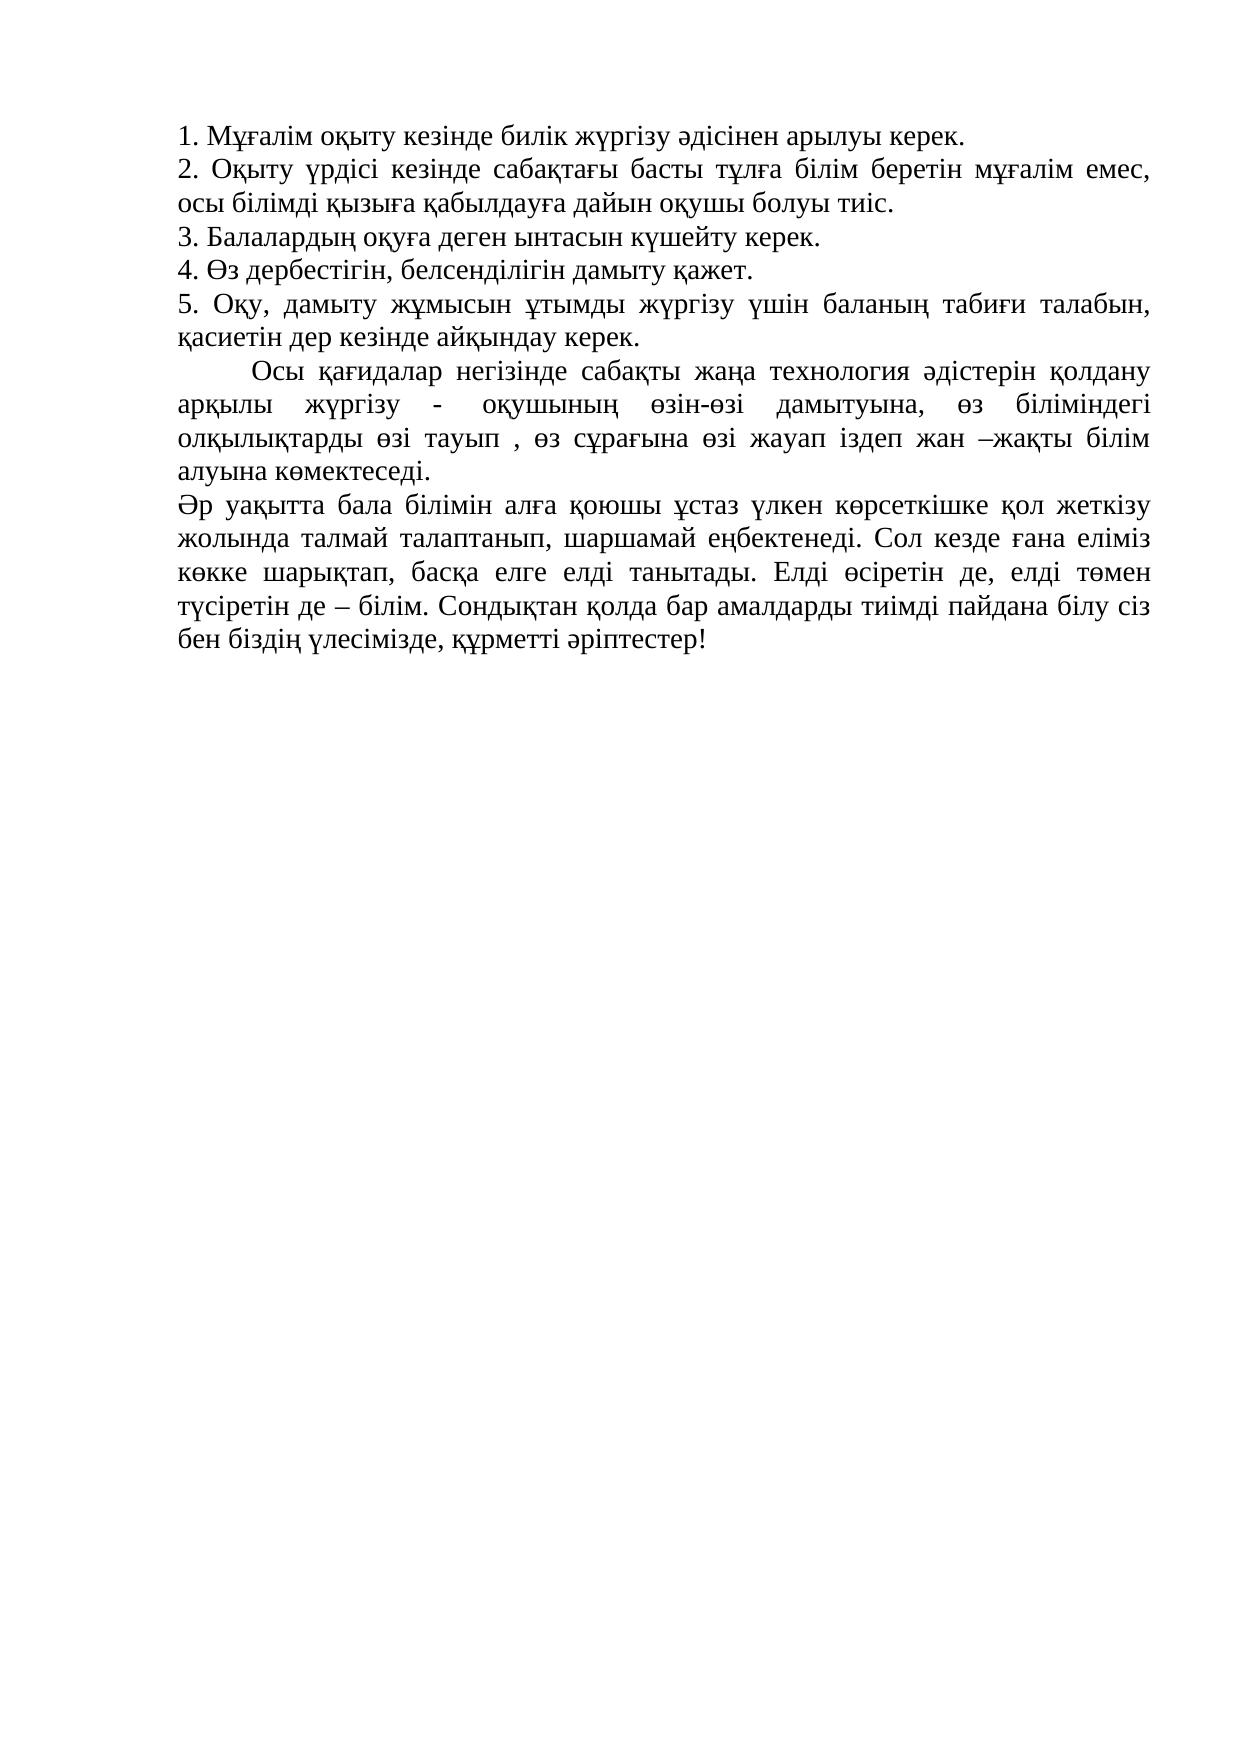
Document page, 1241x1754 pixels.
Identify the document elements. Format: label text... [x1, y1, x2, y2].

text 1. Мұғалім оқыту кезінде билік жүргізу әдісінен арылуы керек. [177, 118, 1152, 152]
text 4. Өз дербестігін, белсенділігін дамыту қажет. [177, 252, 1152, 286]
text Осы қағидалар негізінде сабақты жаңа технология әдістерін қолдану арқылы жүргізу - оқушының өзін-өзі дамытуына, өз біліміндегі олқылықтарды өзі тауып , өз сұрағына өзі жауап іздеп жан –жақты білім алуына көмектеседі. [177, 353, 1152, 487]
text Әр уақытта бала білімін алға қоюшы ұстаз үлкен көрсеткішке қол жеткізу жолында талмай талаптанып, шаршамай еңбектенеді. Сол кезде ғана еліміз көкке шарықтап, басқа елге елді танытады. Елді өсіретін де, елді төмен түсіретін де – білім. Сондықтан қолда бар амалдарды тиімді пайдана білу сіз бен біздің үлесімізде, құрметті әріптестер! [177, 487, 1152, 655]
text 2. Оқыту үрдісі кезінде сабақтағы басты тұлға білім беретін мұғалім емес, осы білімді қызыға қабылдауға дайын оқушы болуы тиіс. [177, 152, 1152, 219]
text 3. Балалардың оқуға деген ынтасын күшейту керек. [177, 219, 1152, 252]
text 5. Оқу, дамыту жұмысын ұтымды жүргізу үшін баланың табиғи талабын, қасиетін дер кезінде айқындау керек. [177, 286, 1152, 353]
